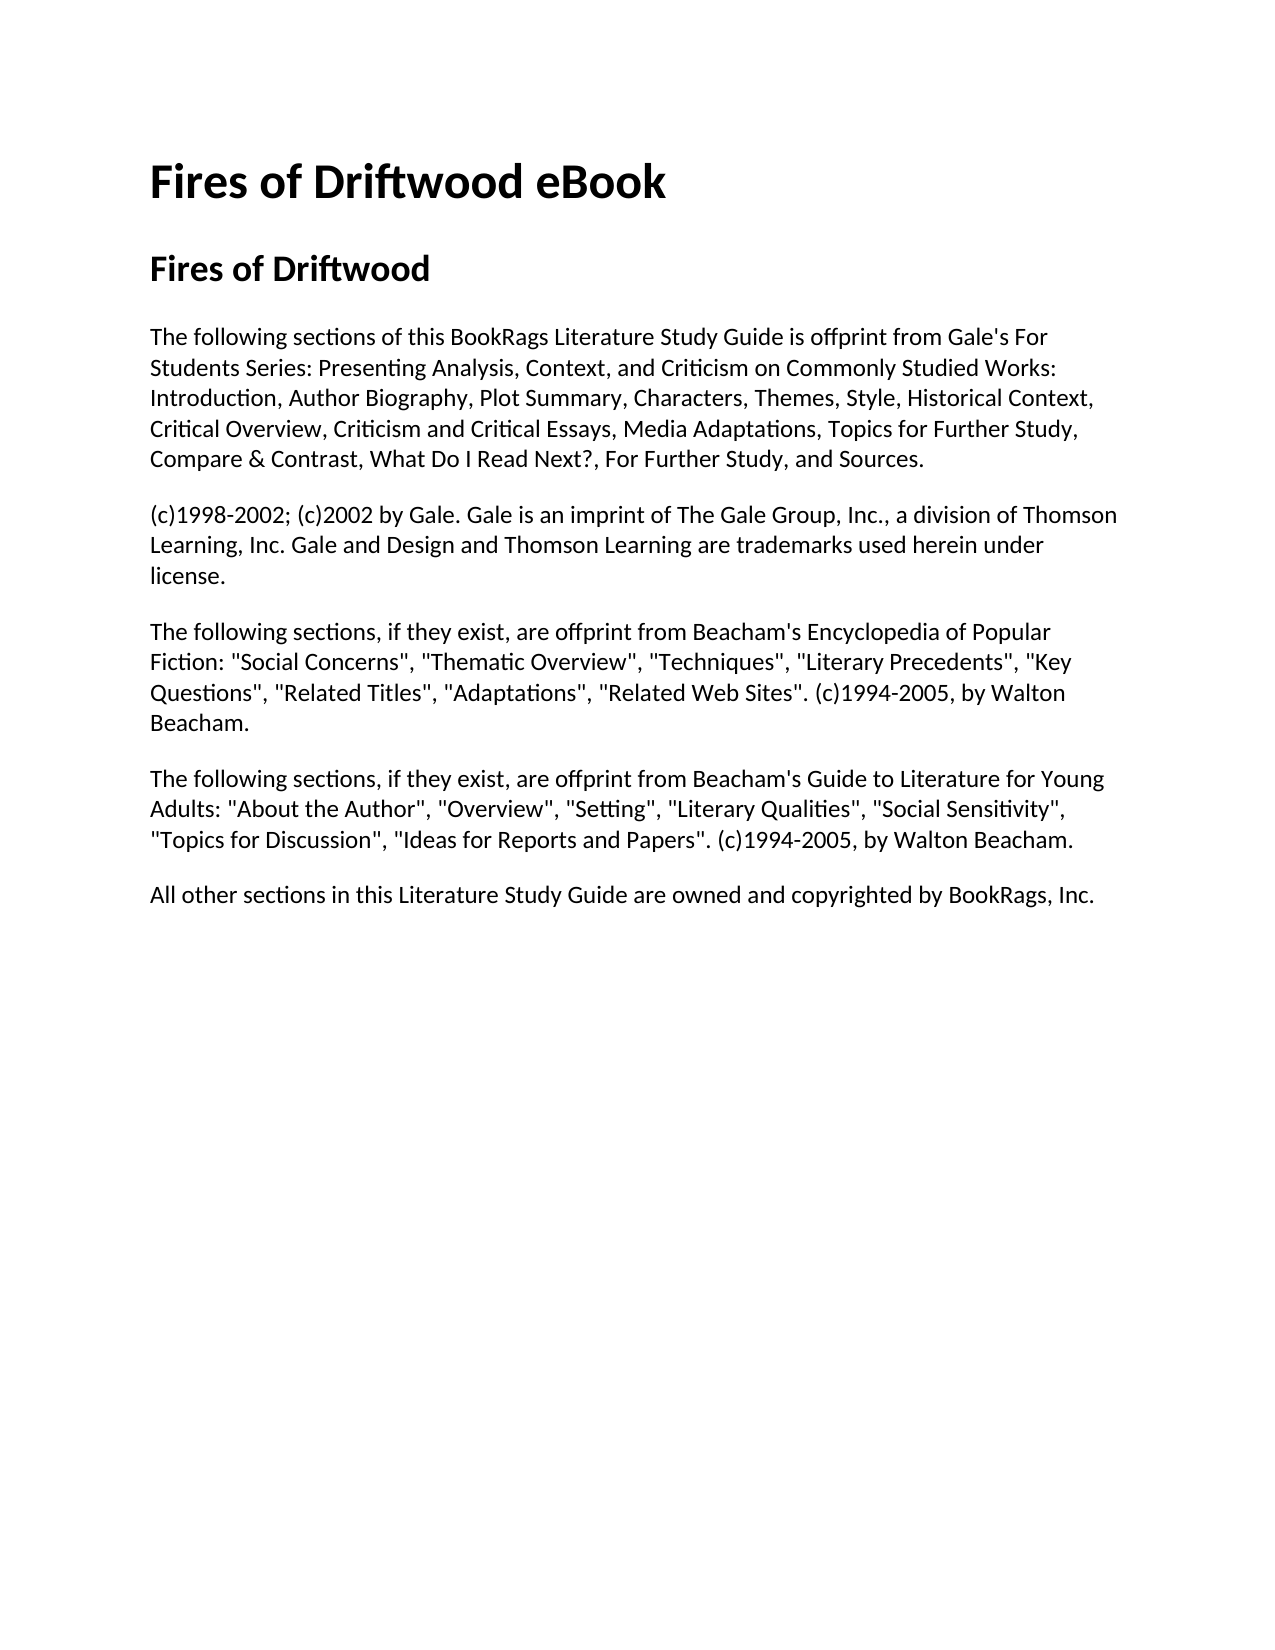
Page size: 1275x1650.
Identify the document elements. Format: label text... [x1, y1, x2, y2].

text Fires of Driftwood eBook [150, 150, 1125, 211]
text All other sections in this Literature Study Guide are owned and copyrighted by BookRags, Inc. [150, 879, 1125, 910]
text Fires of Driftwood [150, 244, 1125, 290]
text (c)1998-2002; (c)2002 by Gale. Gale is an imprint of The Gale Group, Inc., a division of Thomson Learning, Inc. Gale and Design and Thomson Learning are trademarks used herein under license. [150, 499, 1125, 591]
text The following sections of this BookRags Literature Study Guide is offprint from Gale's For Students Series: Presenting Analysis, Context, and Criticism on Commonly Studied Works: Introduction, Author Biography, Plot Summary, Characters, Themes, Style, Historical Context, Critical Overview, Criticism and Critical Essays, Media Adaptations, Topics for Further Study, Compare & Contrast, What Do I Read Next?, For Further Study, and Sources. [150, 322, 1125, 474]
text The following sections, if they exist, are offprint from Beacham's Guide to Literature for Young Adults: "About the Author", "Overview", "Setting", "Literary Qualities", "Social Sensitivity", "Topics for Discussion", "Ideas for Reports and Papers". (c)1994-2005, by Walton Beacham. [150, 763, 1125, 854]
text The following sections, if they exist, are offprint from Beacham's Encyclopedia of Popular Fiction: "Social Concerns", "Thematic Overview", "Techniques", "Literary Precedents", "Key Questions", "Related Titles", "Adaptations", "Related Web Sites". (c)1994-2005, by Walton Beacham. [150, 616, 1125, 738]
